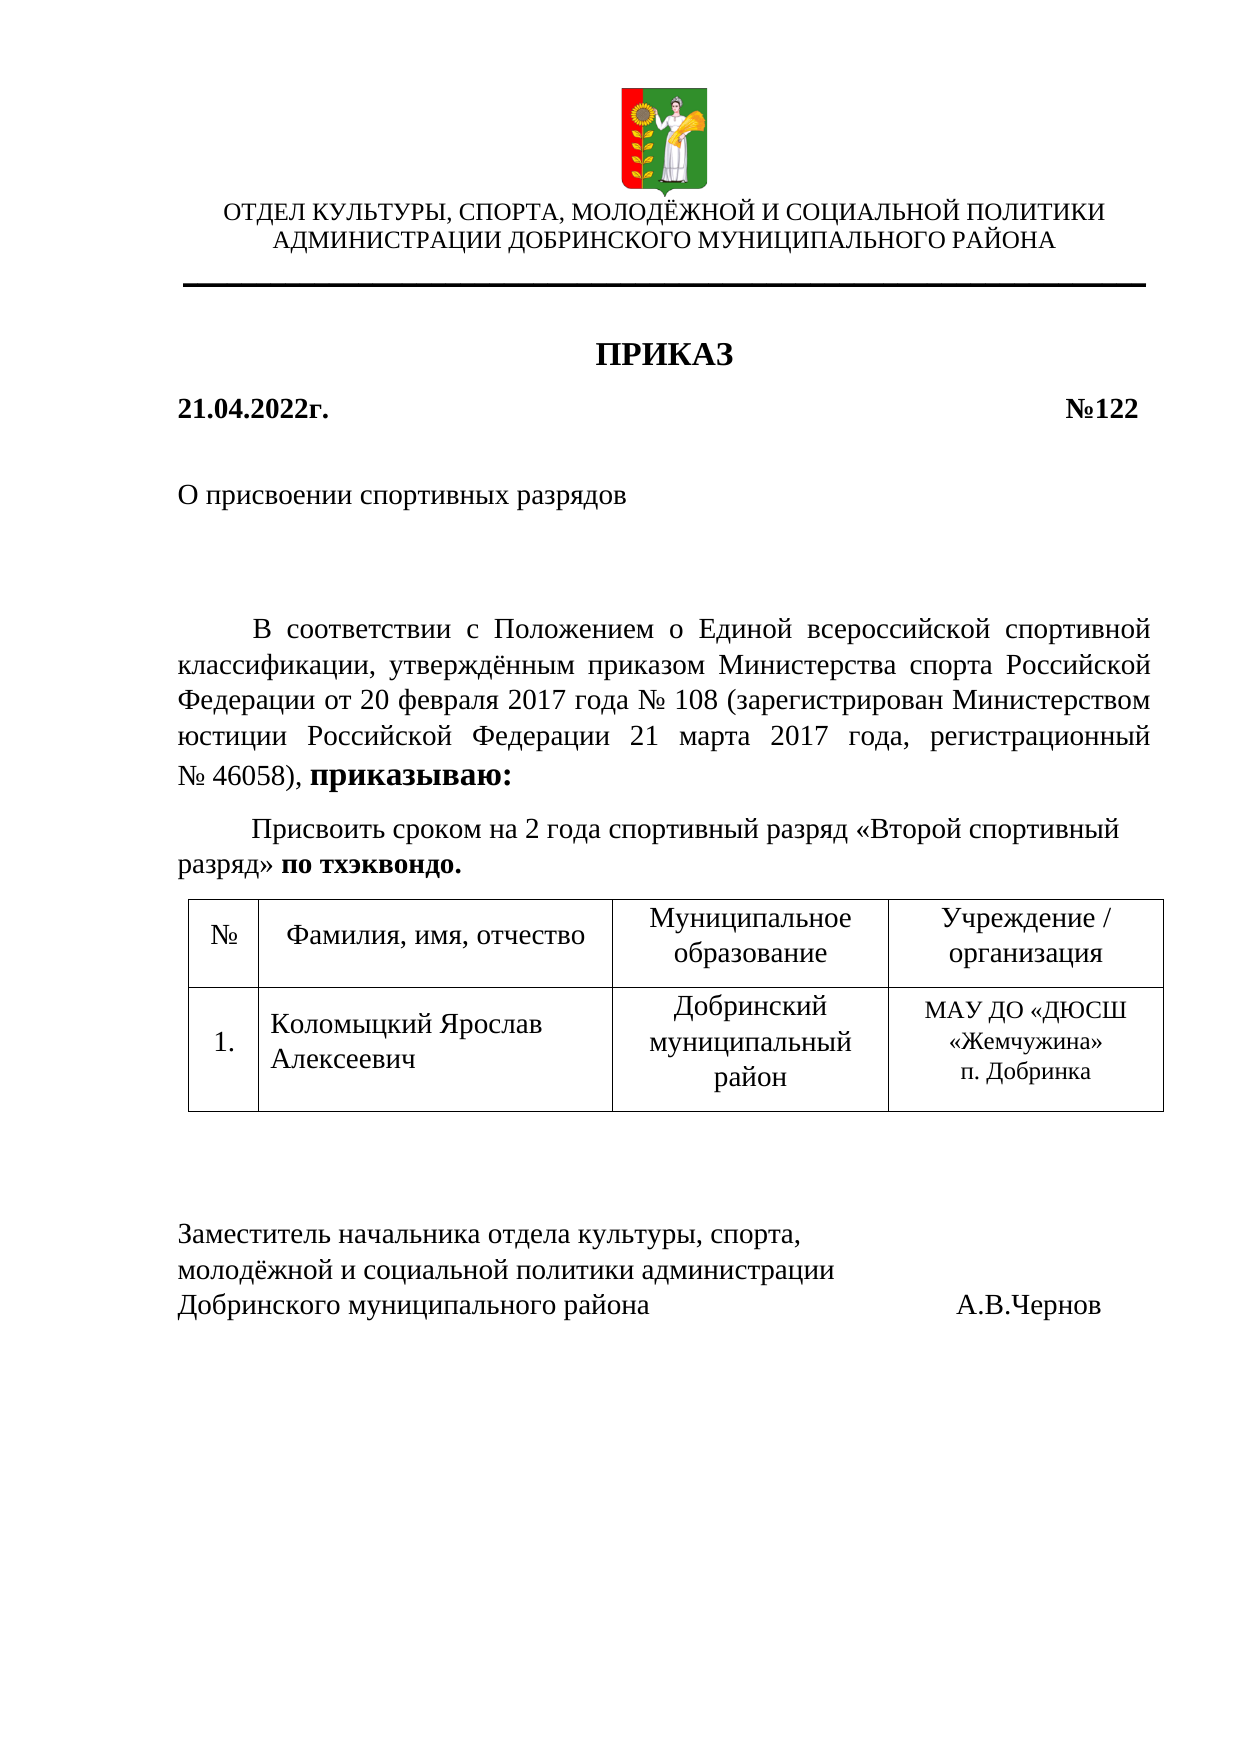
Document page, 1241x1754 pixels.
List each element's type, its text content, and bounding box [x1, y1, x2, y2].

table_cell Добринский муниципальный район [613, 988, 888, 1111]
table_cell 1. [189, 988, 258, 1111]
table_cell МАУ ДО «ДЮСШ «Жемчужина» п. Добринка [889, 988, 1163, 1111]
text Заместитель начальника отдела культуры, спорта, молодёжной и социальной политики администрации Добринского муниципального района А.В.Чернов [177, 1216, 1152, 1321]
table_cell Коломыцкий Ярослав Алексеевич [259, 988, 612, 1111]
text Присвоить сроком на 2 года спортивный разряд «Второй спортивный разряд» по тхэквондо. [177, 811, 1152, 880]
text О присвоении спортивных разрядов [177, 477, 1152, 511]
text ОТДЕЛ КУЛЬТУРЫ, СПОРТА, МОЛОДЁЖНОЙ И СОЦИАЛЬНОЙ ПОЛИТИКИ АДМИНИСТРАЦИИ ДОБРИНСКОГО МУНИЦИПАЛЬНОГО РАЙОНА __________________________________________________________________ [177, 197, 1152, 288]
picture [621, 88, 708, 197]
text В соответствии с Положением о Единой всероссийской спортивной классификации, утверждённым приказом Министерства спорта Российской Федерации от 20 февраля 2017 года № 108 (зарегистрирован Министерством юстиции Российской Федерации 21 марта 2017 года, регистрационный № 46058), приказываю: [177, 611, 1152, 792]
text ПРИКАЗ [177, 334, 1152, 373]
table_header № [189, 900, 258, 987]
table_header Фамилия, имя, отчество [259, 900, 612, 987]
table_header Учреждение / организация [889, 900, 1163, 987]
text 21.04.2022г. №122 [177, 392, 1152, 425]
table_header Муниципальное образование [613, 900, 888, 987]
